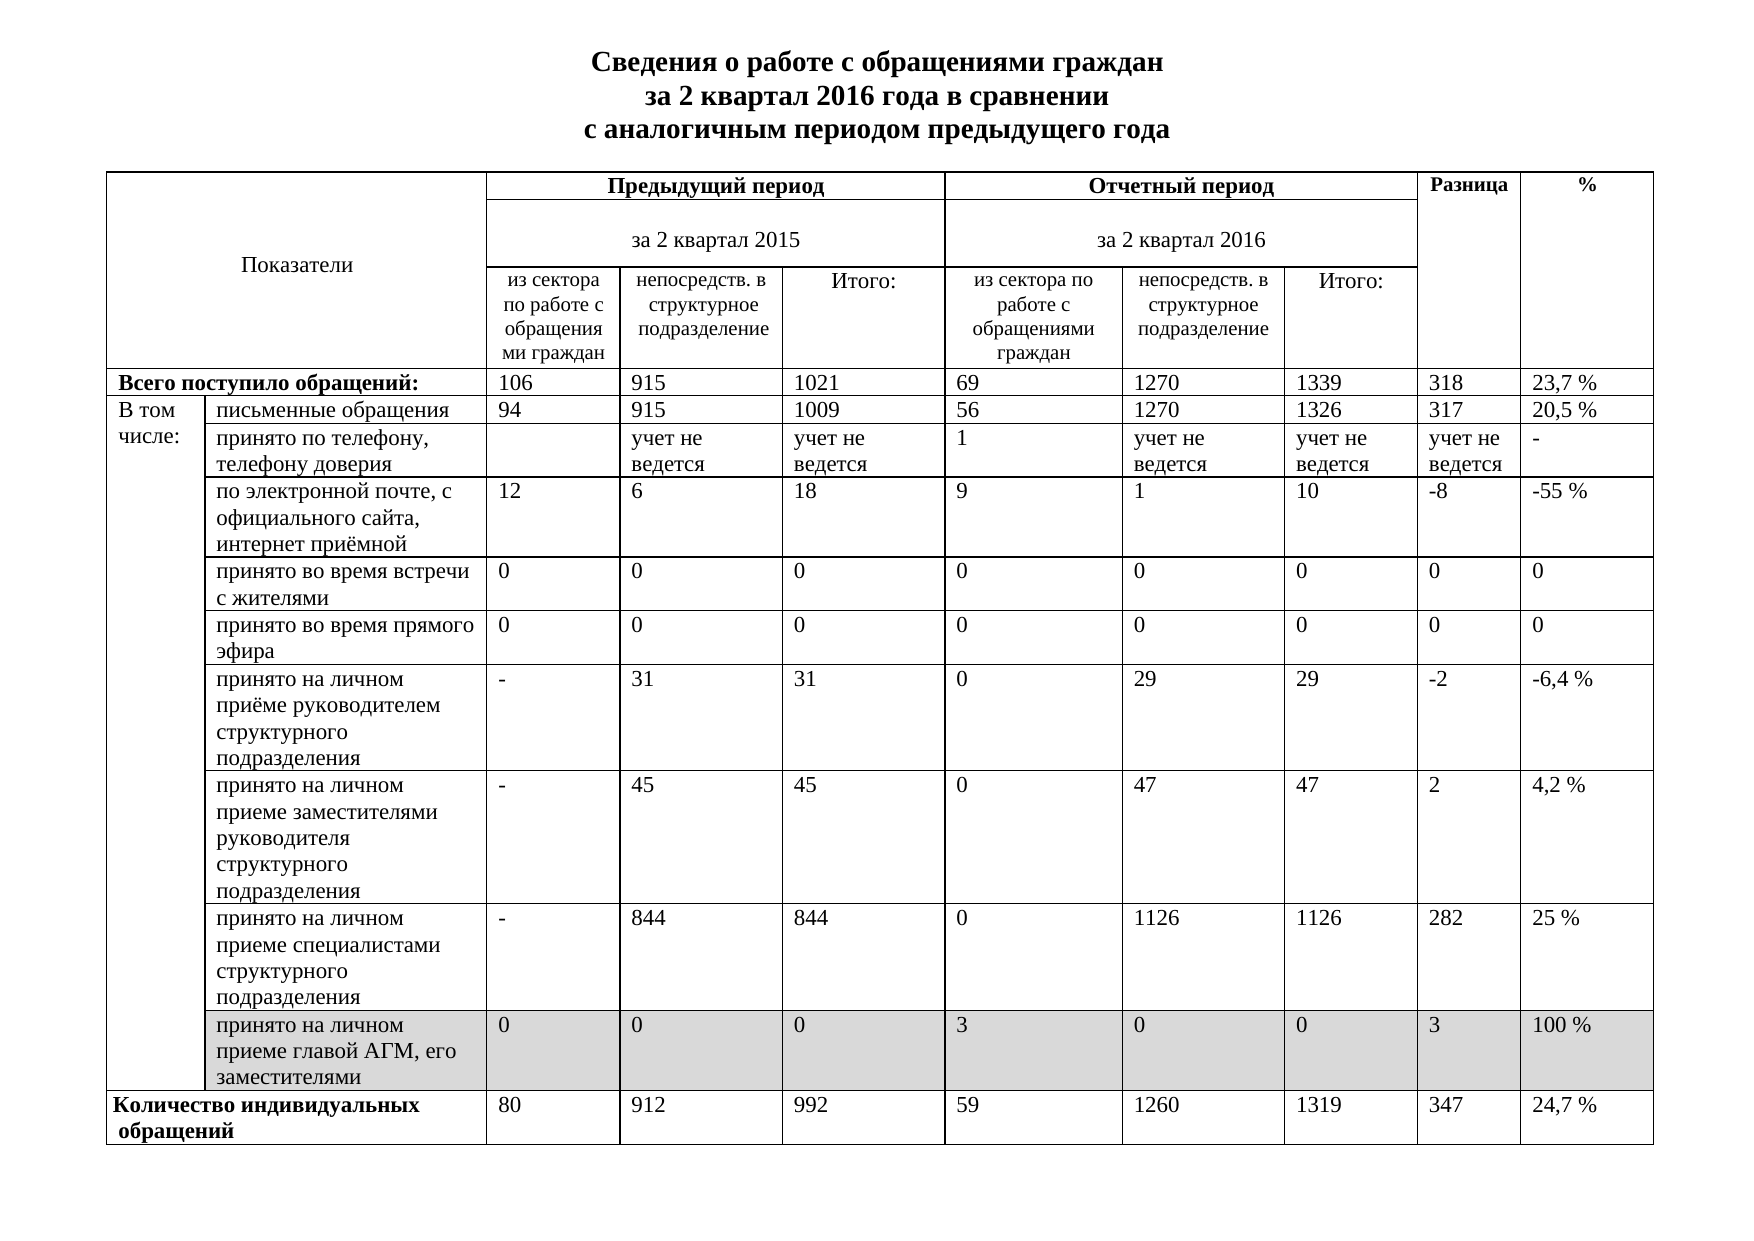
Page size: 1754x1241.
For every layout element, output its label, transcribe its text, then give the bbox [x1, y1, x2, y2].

table_cell -6,4 % [1521, 665, 1653, 770]
table_cell 282 [1418, 904, 1520, 1010]
table_cell принято по телефону, телефону доверия [206, 424, 486, 476]
table_cell учет не ведется [1285, 424, 1417, 476]
table_cell 56 [946, 396, 1122, 423]
table_cell непосредств. в структурное подразделение [621, 268, 782, 368]
table_cell Итого: [1285, 268, 1417, 368]
table_cell 45 [783, 771, 944, 903]
table_cell 1326 [1285, 396, 1417, 423]
table_cell [487, 424, 619, 476]
table_cell 4,2 % [1521, 771, 1653, 903]
table_cell 0 [1285, 1011, 1417, 1090]
table_cell 0 [783, 1011, 944, 1090]
table_cell за 2 квартал 2015 [487, 200, 944, 266]
table_cell 0 [1123, 558, 1284, 610]
table_cell - [487, 665, 619, 770]
table_cell 69 [946, 369, 1122, 395]
table_cell 6 [621, 478, 782, 556]
table_cell 31 [621, 665, 782, 770]
table_cell из сектора по работе с обращениями граждан [487, 268, 619, 368]
table_header Разница [1418, 173, 1520, 368]
table_cell 0 [1418, 558, 1520, 610]
table_cell принято во время прямого эфира [206, 611, 486, 664]
table_cell 0 [946, 665, 1122, 770]
table_header Предыдущий период [487, 173, 944, 199]
table_cell Всего поступило обращений: [107, 369, 486, 395]
table_cell 2 [1418, 771, 1520, 903]
table_cell - [487, 771, 619, 903]
table_cell за 2 квартал 2016 [946, 200, 1417, 266]
text с аналогичным периодом предыдущего года [118, 111, 1636, 145]
table_cell 106 [487, 369, 619, 395]
table_cell - [1521, 424, 1653, 476]
table_cell учет не ведется [621, 424, 782, 476]
table_cell 347 [1418, 1091, 1520, 1143]
table_cell 80 [487, 1091, 619, 1143]
table_cell Количество индивидуальных обращений [107, 1091, 486, 1143]
table_cell 100 % [1521, 1011, 1653, 1090]
table_cell 1 [1123, 478, 1284, 556]
table_cell 0 [487, 611, 619, 664]
table_cell 0 [946, 558, 1122, 610]
table_cell 1009 [783, 396, 944, 423]
table_cell 0 [1521, 558, 1653, 610]
table_cell 0 [1285, 611, 1417, 664]
table_cell 0 [621, 558, 782, 610]
table_cell 318 [1418, 369, 1520, 395]
table_cell принято во время встречи с жителями [206, 558, 486, 610]
text Сведения о работе с обращениями граждан [118, 44, 1636, 78]
table_cell 29 [1123, 665, 1284, 770]
table_cell 45 [621, 771, 782, 903]
table_cell 1270 [1123, 396, 1284, 423]
table_cell 59 [946, 1091, 1122, 1143]
table_cell - [487, 904, 619, 1010]
table_cell 20,5 % [1521, 396, 1653, 423]
table_cell непосредств. в структурное подразделение [1123, 268, 1284, 368]
table_cell письменные обращения [206, 396, 486, 423]
table_cell 0 [946, 611, 1122, 664]
table_cell принято на личном приеме заместителями руководителя структурного подразделения [206, 771, 486, 903]
table_cell 1021 [783, 369, 944, 395]
table_cell 25 % [1521, 904, 1653, 1010]
table_cell Итого: [783, 268, 944, 368]
table_cell 3 [946, 1011, 1122, 1090]
table_cell 0 [487, 1011, 619, 1090]
table_cell 912 [621, 1091, 782, 1143]
table_cell 0 [783, 558, 944, 610]
table_cell 0 [621, 1011, 782, 1090]
table_cell учет не ведется [1123, 424, 1284, 476]
table_cell -8 [1418, 478, 1520, 556]
table_cell учет не ведется [783, 424, 944, 476]
table_cell -55 % [1521, 478, 1653, 556]
table_cell 31 [783, 665, 944, 770]
table_cell 915 [621, 396, 782, 423]
table_cell 0 [1521, 611, 1653, 664]
table_cell 9 [946, 478, 1122, 556]
table_cell 3 [1418, 1011, 1520, 1090]
table_cell 0 [1123, 1011, 1284, 1090]
table_header Отчетный период [946, 173, 1417, 199]
table_cell 23,7 % [1521, 369, 1653, 395]
table_cell 12 [487, 478, 619, 556]
table_header Показатели [107, 173, 486, 368]
table_cell -2 [1418, 665, 1520, 770]
table_cell 0 [1123, 611, 1284, 664]
table_cell 1319 [1285, 1091, 1417, 1143]
table_cell 0 [783, 611, 944, 664]
table_cell 1260 [1123, 1091, 1284, 1143]
table_cell принято на личном приеме главой АГМ, его заместителями [206, 1011, 486, 1090]
text за 2 квартал 2016 года в сравнении [118, 78, 1636, 111]
table_cell 10 [1285, 478, 1417, 556]
table_cell 844 [621, 904, 782, 1010]
table_cell учет не ведется [1418, 424, 1520, 476]
table_cell 94 [487, 396, 619, 423]
table_cell 915 [621, 369, 782, 395]
table_cell принято на личном приёме руководителем структурного подразделения [206, 665, 486, 770]
table_cell В том числе: [107, 396, 204, 1090]
table_cell 1339 [1285, 369, 1417, 395]
table_cell по электронной почте, с официального сайта, интернет приёмной [206, 478, 486, 556]
table_cell 1126 [1123, 904, 1284, 1010]
table_cell 29 [1285, 665, 1417, 770]
table_cell 1126 [1285, 904, 1417, 1010]
table_cell 24,7 % [1521, 1091, 1653, 1143]
table_cell принято на личном приеме специалистами структурного подразделения [206, 904, 486, 1010]
table_cell 0 [1285, 558, 1417, 610]
table_cell 0 [487, 558, 619, 610]
table_header % [1521, 173, 1653, 368]
table_cell 47 [1123, 771, 1284, 903]
table_cell из сектора по работе с обращениями граждан [946, 268, 1122, 368]
table_cell 0 [1418, 611, 1520, 664]
table_cell 0 [621, 611, 782, 664]
table_cell 47 [1285, 771, 1417, 903]
table_cell 844 [783, 904, 944, 1010]
table_cell 1 [946, 424, 1122, 476]
table_cell 992 [783, 1091, 944, 1143]
table_cell 1270 [1123, 369, 1284, 395]
table_cell 0 [946, 771, 1122, 903]
table_cell 0 [946, 904, 1122, 1010]
table_cell 317 [1418, 396, 1520, 423]
table_cell 18 [783, 478, 944, 556]
